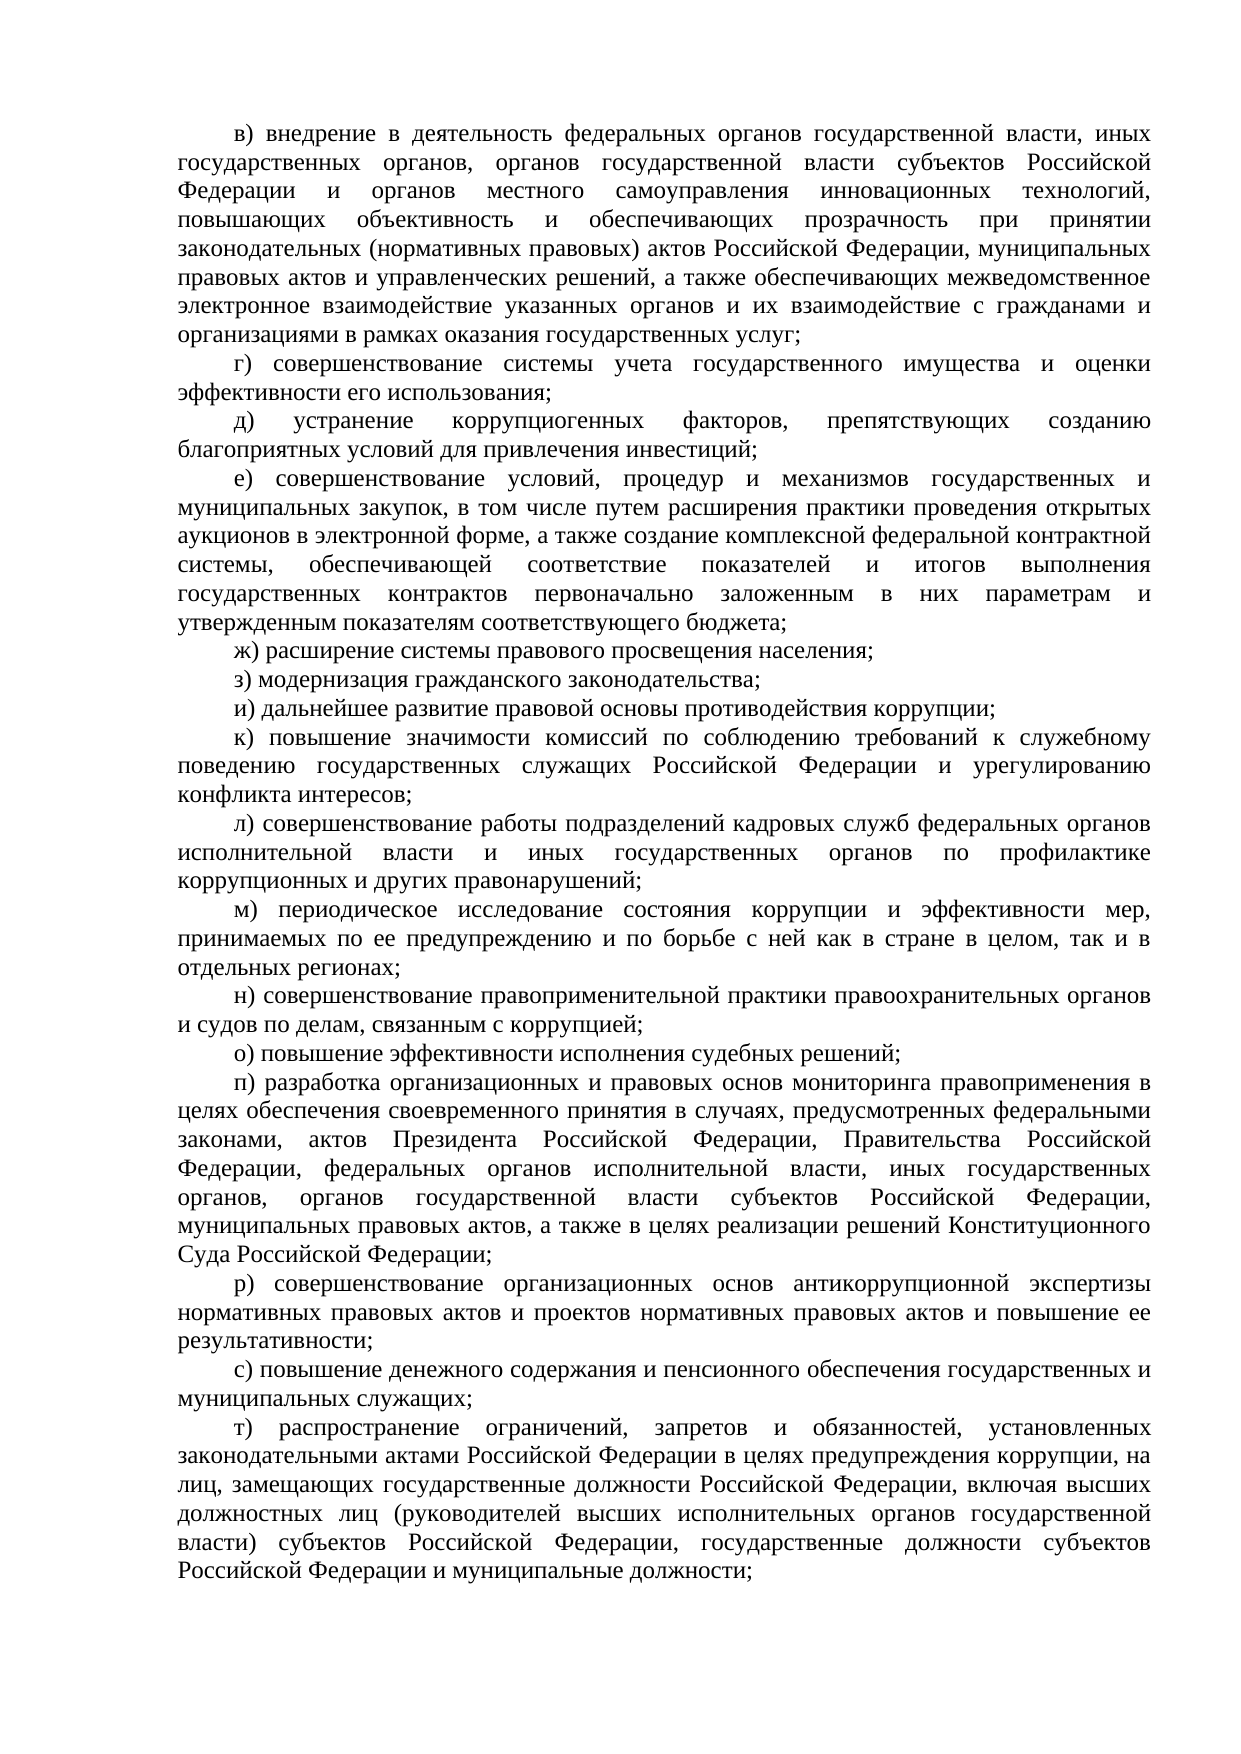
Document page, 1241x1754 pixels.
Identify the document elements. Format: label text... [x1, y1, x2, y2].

text п) разработка организационных и правовых основ мониторинга правоприменения в целях обеспечения своевременного принятия в случаях, предусмотренных федеральными законами, актов Президента Российской Федерации, Правительства Российской Федерации, федеральных органов исполнительной власти, иных государственных органов, органов государственной власти субъектов Российской Федерации, муниципальных правовых актов, а также в целях реализации решений Конституционного Суда Российской Федерации; [177, 1067, 1152, 1268]
text е) совершенствование условий, процедур и механизмов государственных и муниципальных закупок, в том числе путем расширения практики проведения открытых аукционов в электронной форме, а также создание комплексной федеральной контрактной системы, обеспечивающей соответствие показателей и итогов выполнения государственных контрактов первоначально заложенным в них параметрам и утвержденным показателям соответствующего бюджета; [177, 463, 1152, 636]
text о) повышение эффективности исполнения судебных решений; [177, 1038, 1152, 1067]
text м) периодическое исследование состояния коррупции и эффективности мер, принимаемых по ее предупреждению и по борьбе с ней как в стране в целом, так и в отдельных регионах; [177, 894, 1152, 981]
text д) устранение коррупциогенных факторов, препятствующих созданию благоприятных условий для привлечения инвестиций; [177, 406, 1152, 463]
text ж) расширение системы правового просвещения населения; [177, 636, 1152, 664]
text р) совершенствование организационных основ антикоррупционной экспертизы нормативных правовых актов и проектов нормативных правовых актов и повышение ее результативности; [177, 1268, 1152, 1354]
text т) распространение ограничений, запретов и обязанностей, установленных законодательными актами Российской Федерации в целях предупреждения коррупции, на лиц, замещающих государственные должности Российской Федерации, включая высших должностных лиц (руководителей высших исполнительных органов государственной власти) субъектов Российской Федерации, государственные должности субъектов Российской Федерации и муниципальные должности; [177, 1412, 1152, 1584]
text н) совершенствование правоприменительной практики правоохранительных органов и судов по делам, связанным с коррупцией; [177, 981, 1152, 1038]
text л) совершенствование работы подразделений кадровых служб федеральных органов исполнительной власти и иных государственных органов по профилактике коррупционных и других правонарушений; [177, 808, 1152, 894]
text в) внедрение в деятельность федеральных органов государственной власти, иных государственных органов, органов государственной власти субъектов Российской Федерации и органов местного самоуправления инновационных технологий, повышающих объективность и обеспечивающих прозрачность при принятии законодательных (нормативных правовых) актов Российской Федерации, муниципальных правовых актов и управленческих решений, а также обеспечивающих межведомственное электронное взаимодействие указанных органов и их взаимодействие с гражданами и организациями в рамках оказания государственных услуг; [177, 118, 1152, 348]
text к) повышение значимости комиссий по соблюдению требований к служебному поведению государственных служащих Российской Федерации и урегулированию конфликта интересов; [177, 722, 1152, 808]
text с) повышение денежного содержания и пенсионного обеспечения государственных и муниципальных служащих; [177, 1354, 1152, 1412]
text и) дальнейшее развитие правовой основы противодействия коррупции; [177, 693, 1152, 722]
text г) совершенствование системы учета государственного имущества и оценки эффективности его использования; [177, 348, 1152, 406]
text з) модернизация гражданского законодательства; [177, 664, 1152, 693]
